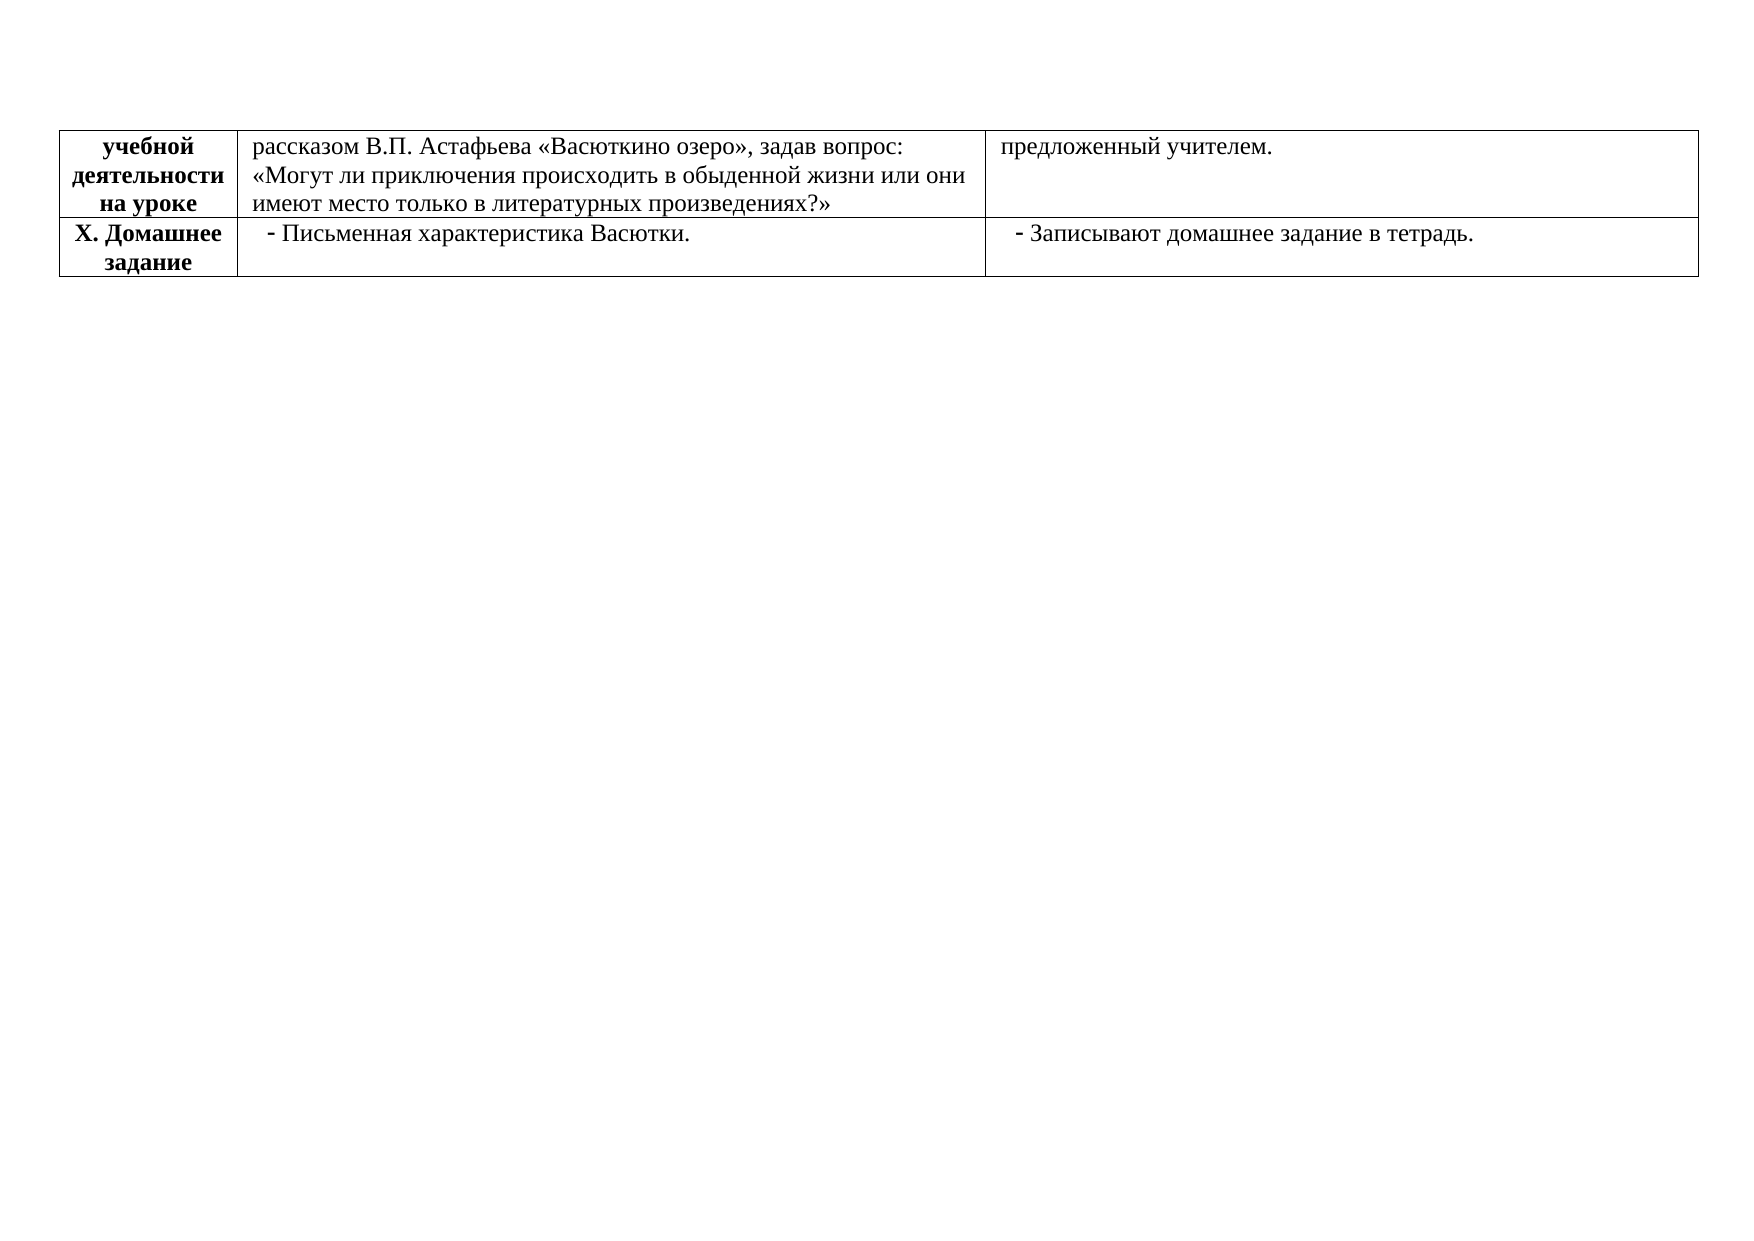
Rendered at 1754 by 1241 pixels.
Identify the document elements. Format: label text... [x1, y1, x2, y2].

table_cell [238, 131, 985, 217]
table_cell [60, 131, 237, 217]
table_cell Письменная характеристика Васютки. [238, 218, 985, 276]
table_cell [986, 131, 1698, 217]
table_cell X. Домашнее задание [60, 218, 237, 276]
table_cell Записывают домашнее задание в тетрадь. [986, 218, 1698, 276]
